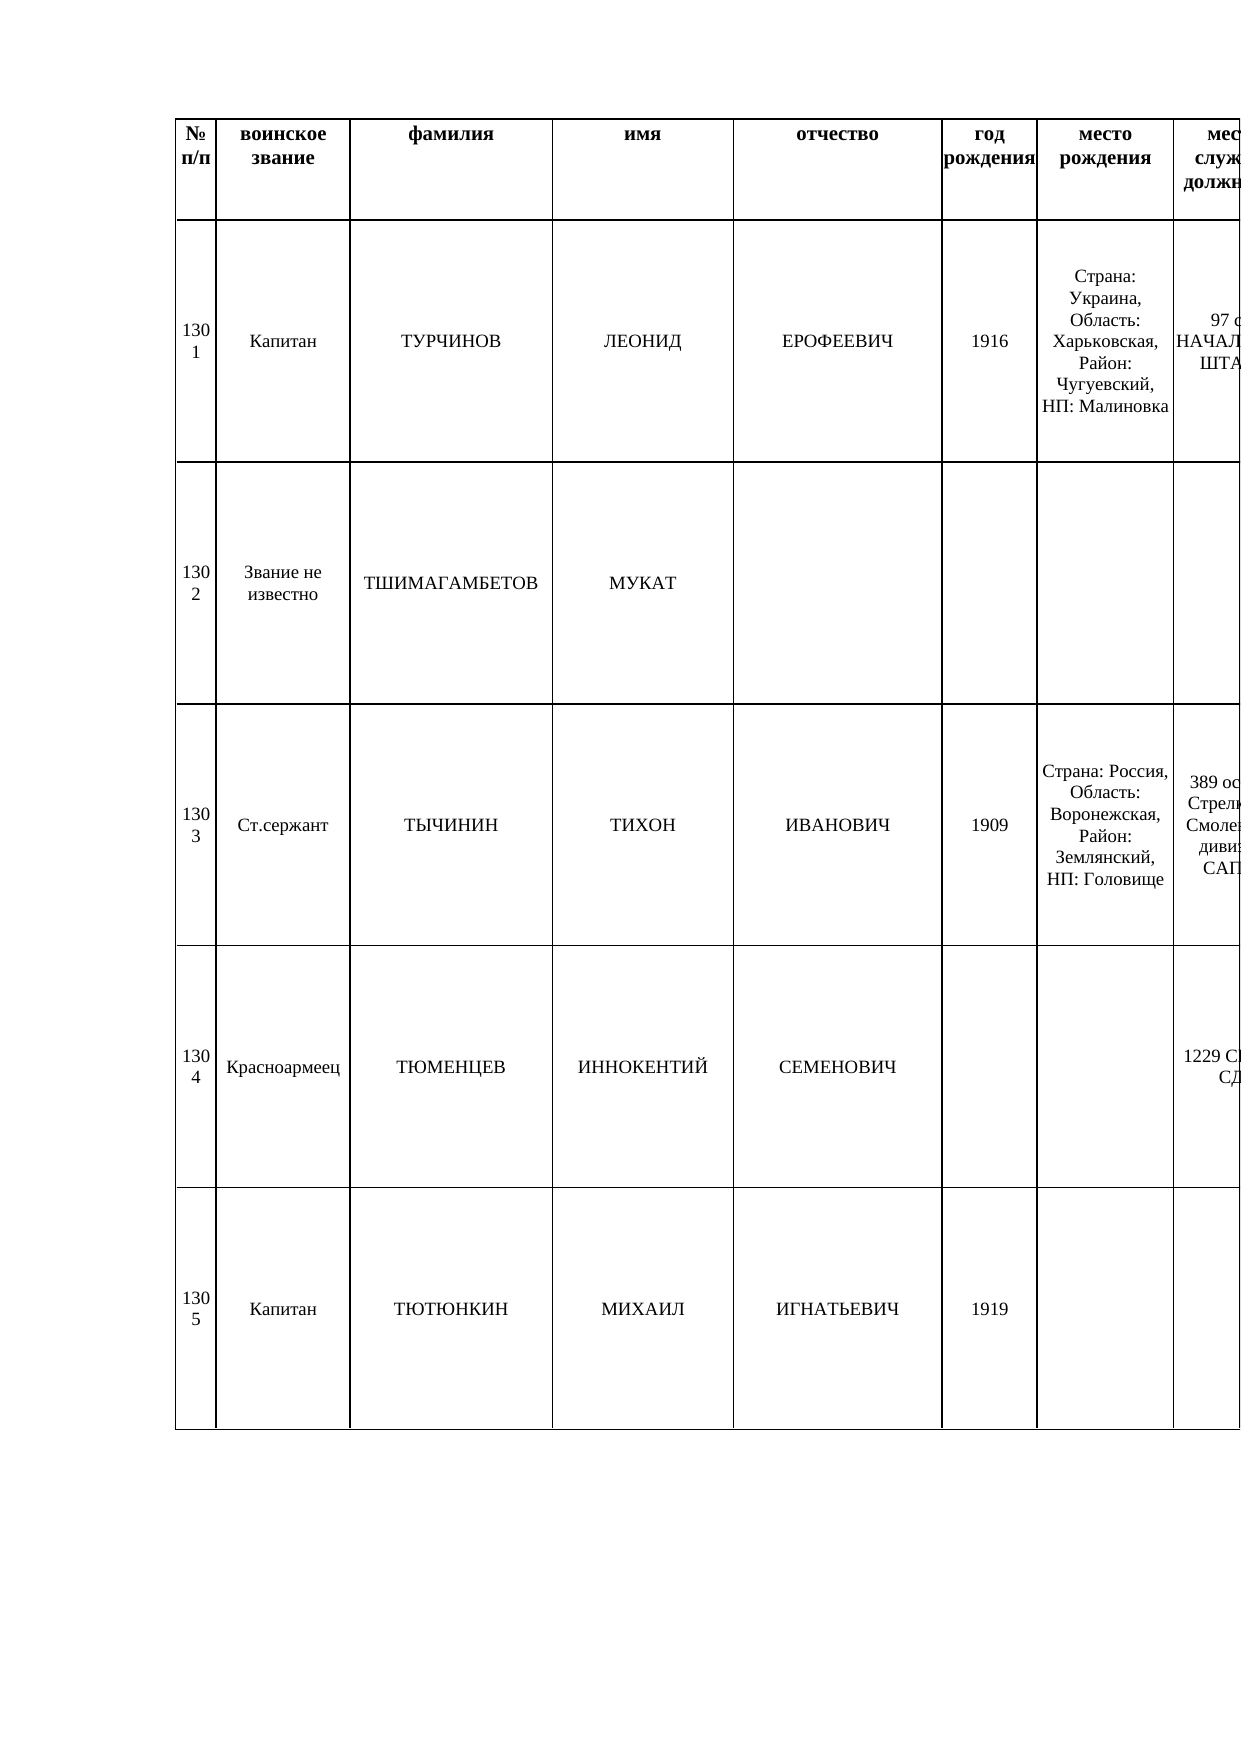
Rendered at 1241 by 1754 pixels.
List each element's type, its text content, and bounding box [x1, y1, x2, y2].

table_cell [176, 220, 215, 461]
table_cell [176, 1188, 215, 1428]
table_header воинское звание [217, 120, 349, 219]
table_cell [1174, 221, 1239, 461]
table_header место службы, должность [1174, 120, 1239, 219]
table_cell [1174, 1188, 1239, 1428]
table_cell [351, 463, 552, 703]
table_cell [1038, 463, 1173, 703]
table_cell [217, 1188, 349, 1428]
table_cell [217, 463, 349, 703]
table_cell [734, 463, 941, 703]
table_header отчество [734, 120, 941, 219]
table_header № п/п [176, 120, 215, 219]
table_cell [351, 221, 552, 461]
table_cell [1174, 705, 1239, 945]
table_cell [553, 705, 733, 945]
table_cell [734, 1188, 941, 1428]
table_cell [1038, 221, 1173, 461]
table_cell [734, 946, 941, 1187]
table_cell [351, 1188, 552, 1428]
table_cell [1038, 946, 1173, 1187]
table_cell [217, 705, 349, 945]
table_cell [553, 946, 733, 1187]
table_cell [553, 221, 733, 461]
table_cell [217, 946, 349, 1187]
table_header год рождения [943, 120, 1036, 219]
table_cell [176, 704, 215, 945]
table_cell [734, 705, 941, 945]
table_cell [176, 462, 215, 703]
table_header фамилия [351, 120, 552, 219]
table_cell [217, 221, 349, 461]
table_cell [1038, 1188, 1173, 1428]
table_header имя [553, 120, 733, 219]
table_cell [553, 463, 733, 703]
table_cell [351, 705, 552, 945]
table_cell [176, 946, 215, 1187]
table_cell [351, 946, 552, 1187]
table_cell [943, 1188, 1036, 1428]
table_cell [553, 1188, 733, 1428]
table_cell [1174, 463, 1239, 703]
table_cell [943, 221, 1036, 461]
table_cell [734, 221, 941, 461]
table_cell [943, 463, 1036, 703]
table_header место рождения [1038, 120, 1173, 219]
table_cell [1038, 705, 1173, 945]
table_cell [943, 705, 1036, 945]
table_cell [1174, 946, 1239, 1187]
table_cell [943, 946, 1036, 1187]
